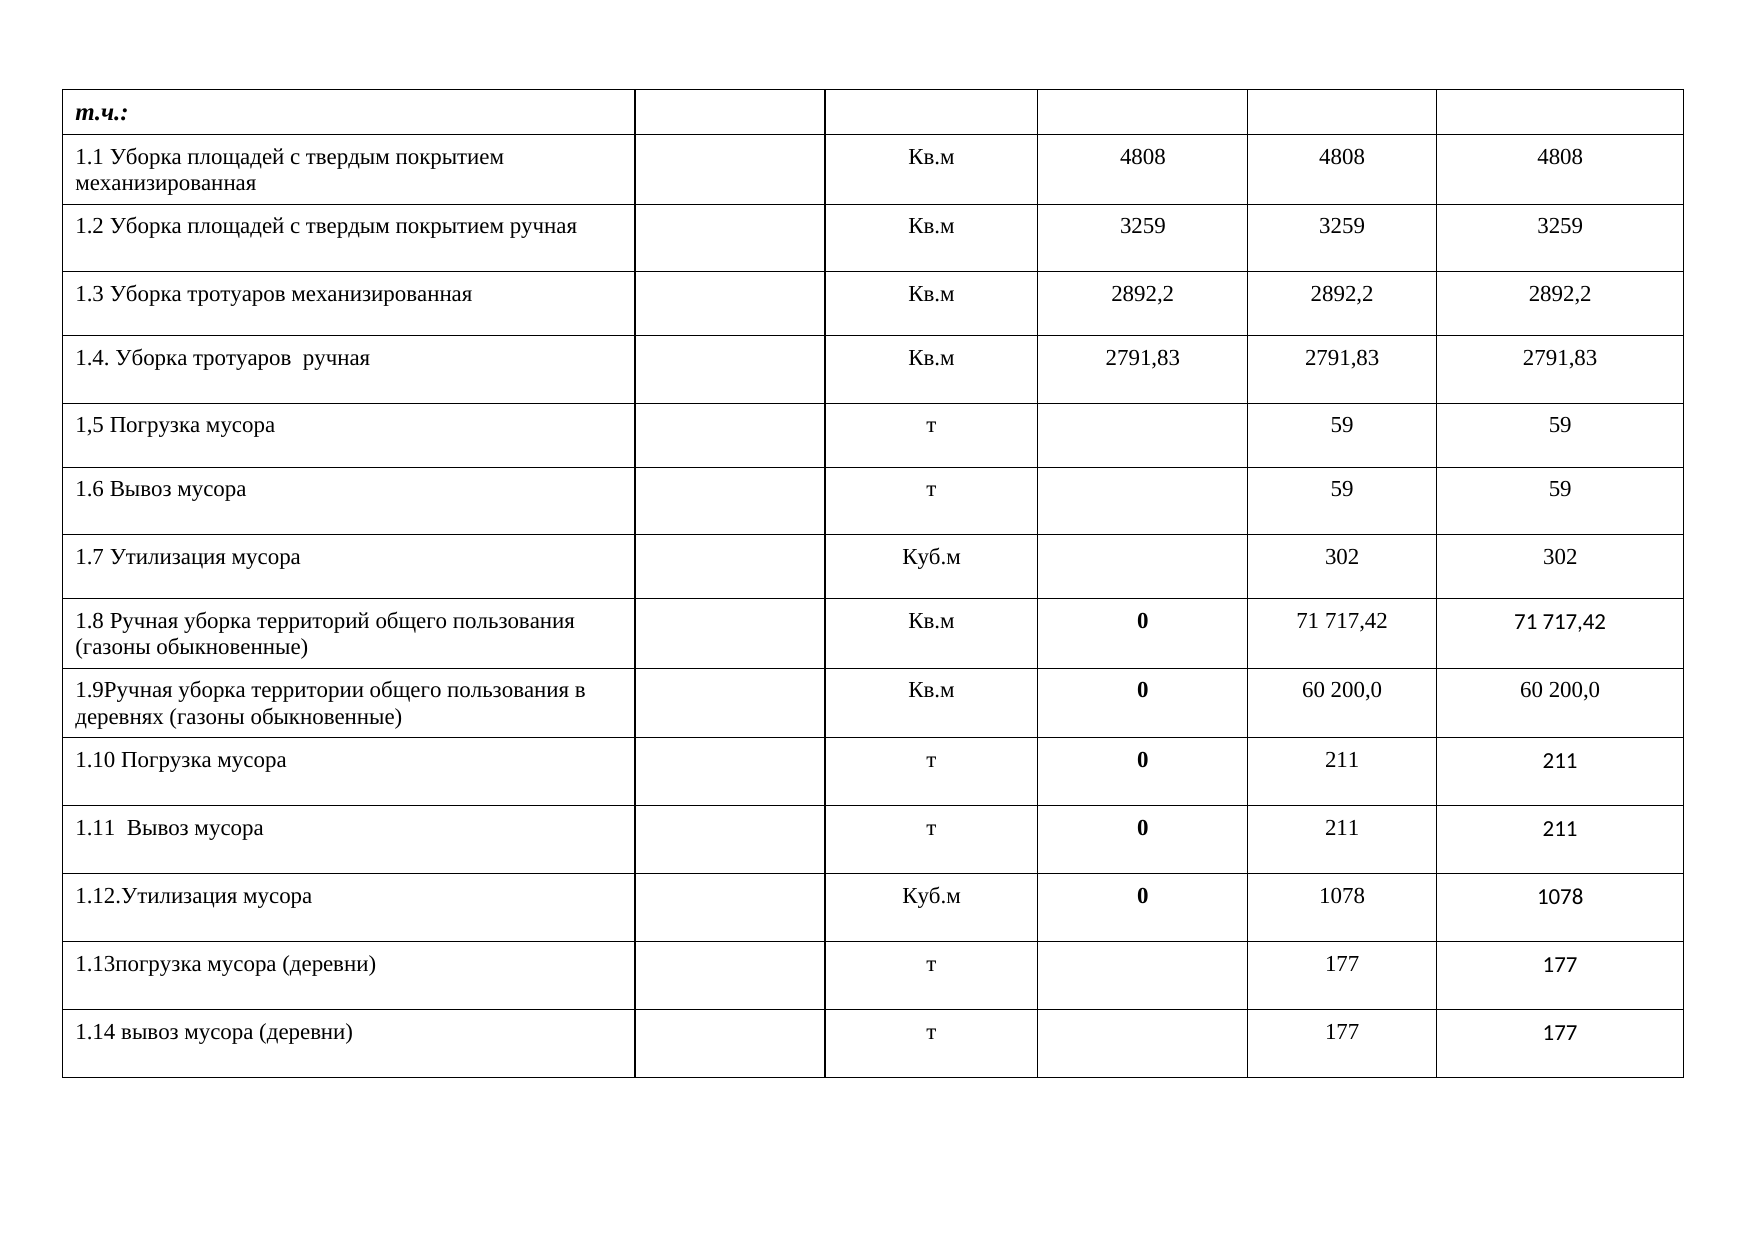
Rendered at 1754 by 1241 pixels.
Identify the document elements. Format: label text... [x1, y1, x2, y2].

table_cell 3259 [1248, 205, 1436, 271]
table_cell 0 [1038, 806, 1247, 873]
table_cell 1.1 Уборка площадей с твердым покрытием механизированная [63, 135, 634, 203]
table_cell [667, 599, 824, 667]
table_cell [667, 874, 824, 941]
table_cell 1.10 Погрузка мусора [63, 738, 634, 805]
table_cell 60 200,0 [1437, 669, 1683, 737]
table_cell 1.11 Вывоз мусора [63, 806, 634, 873]
table_cell 2791,83 [1038, 336, 1247, 403]
table_cell 4808 [1437, 135, 1683, 203]
table_cell 1.4. Уборка тротуаров ручная [63, 336, 634, 403]
table_cell [636, 135, 667, 203]
table_cell [667, 90, 824, 134]
table_cell 1.3 Уборка тротуаров механизированная [63, 272, 634, 335]
table_cell 3259 [1437, 205, 1683, 271]
table_cell 211 [1248, 806, 1436, 873]
table_cell [667, 468, 824, 534]
table_cell [636, 599, 667, 667]
table_cell [1038, 1010, 1247, 1077]
table_cell т [826, 738, 1037, 805]
table_cell 60 200,0 [1248, 669, 1436, 737]
table_cell 177 [1437, 942, 1683, 1009]
table_cell 59 [1248, 468, 1436, 534]
table_cell [667, 669, 824, 737]
table_cell 2892,2 [1437, 272, 1683, 335]
table_cell [636, 942, 667, 1009]
table_cell [826, 90, 1037, 134]
table_cell Кв.м [826, 669, 1037, 737]
table_cell [636, 806, 667, 873]
table_cell [1038, 942, 1247, 1009]
table_cell Кв.м [826, 599, 1037, 667]
table_cell 1.12.Утилизация мусора [63, 874, 634, 941]
table_cell 3259 [1038, 205, 1247, 271]
table_cell [636, 404, 667, 467]
table_cell [667, 135, 824, 203]
table_cell 211 [1437, 738, 1683, 805]
table_cell [667, 336, 824, 403]
table_cell [667, 738, 824, 805]
table_cell [667, 535, 824, 598]
table_cell 177 [1248, 942, 1436, 1009]
table_cell [636, 336, 667, 403]
table_cell [1038, 404, 1247, 467]
table_cell 0 [1038, 599, 1247, 667]
table_cell [667, 806, 824, 873]
table_cell т [826, 1010, 1037, 1077]
table_cell [1038, 468, 1247, 534]
table_cell 302 [1248, 535, 1436, 598]
table_cell т [826, 806, 1037, 873]
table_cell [63, 90, 634, 134]
table_cell 1.13погрузка мусора (деревни) [63, 942, 634, 1009]
table_cell Кв.м [826, 135, 1037, 203]
table_cell [636, 205, 667, 271]
table_cell 1,5 Погрузка мусора [63, 404, 634, 467]
table_cell Кв.м [826, 336, 1037, 403]
table_cell [636, 874, 667, 941]
table_cell 302 [1437, 535, 1683, 598]
table_cell 177 [1437, 1010, 1683, 1077]
table_cell т [826, 942, 1037, 1009]
table_cell [636, 738, 667, 805]
table_cell 4808 [1248, 135, 1436, 203]
table_cell 0 [1038, 874, 1247, 941]
table_cell 59 [1437, 468, 1683, 534]
table_cell [636, 669, 667, 737]
table_cell т [826, 468, 1037, 534]
table_cell [1038, 90, 1247, 134]
table_cell 0 [1038, 738, 1247, 805]
table_cell Куб.м [826, 535, 1037, 598]
table_cell 1078 [1248, 874, 1436, 941]
table_cell 1078 [1437, 874, 1683, 941]
table_cell 59 [1437, 404, 1683, 467]
table_cell 71 717,42 [1437, 599, 1683, 667]
table_cell 1.7 Утилизация мусора [63, 535, 634, 598]
table_cell [1437, 90, 1683, 134]
table_cell [636, 1010, 667, 1077]
table_cell 177 [1248, 1010, 1436, 1077]
table_cell [667, 942, 824, 1009]
table_cell 2791,83 [1437, 336, 1683, 403]
table_cell [636, 468, 667, 534]
table_cell 2791,83 [1248, 336, 1436, 403]
table_cell 1.14 вывоз мусора (деревни) [63, 1010, 634, 1077]
table_cell 71 717,42 [1248, 599, 1436, 667]
table_cell [667, 205, 824, 271]
table_cell 2892,2 [1038, 272, 1247, 335]
table_cell 1.8 Ручная уборка территорий общего пользования (газоны обыкновенные) [63, 599, 634, 667]
table_cell 4808 [1038, 135, 1247, 203]
table_cell 59 [1248, 404, 1436, 467]
table_cell [667, 272, 824, 335]
table_cell т [826, 404, 1037, 467]
table_cell Кв.м [826, 205, 1037, 271]
table_cell [1248, 90, 1436, 134]
table_cell 1.9Ручная уборка территории общего пользования в деревнях (газоны обыкновенные) [63, 669, 634, 737]
table_cell Кв.м [826, 272, 1037, 335]
table_cell [667, 1010, 824, 1077]
table_cell [667, 404, 824, 467]
table_cell Куб.м [826, 874, 1037, 941]
table_cell 1.6 Вывоз мусора [63, 468, 634, 534]
table_cell 2892,2 [1248, 272, 1436, 335]
table_cell [636, 272, 667, 335]
table_cell 211 [1437, 806, 1683, 873]
table_cell [636, 90, 667, 134]
table_cell [636, 535, 667, 598]
table_cell 211 [1248, 738, 1436, 805]
table_cell 0 [1038, 669, 1247, 737]
table_cell 1.2 Уборка площадей с твердым покрытием ручная [63, 205, 634, 271]
table_cell [1038, 535, 1247, 598]
